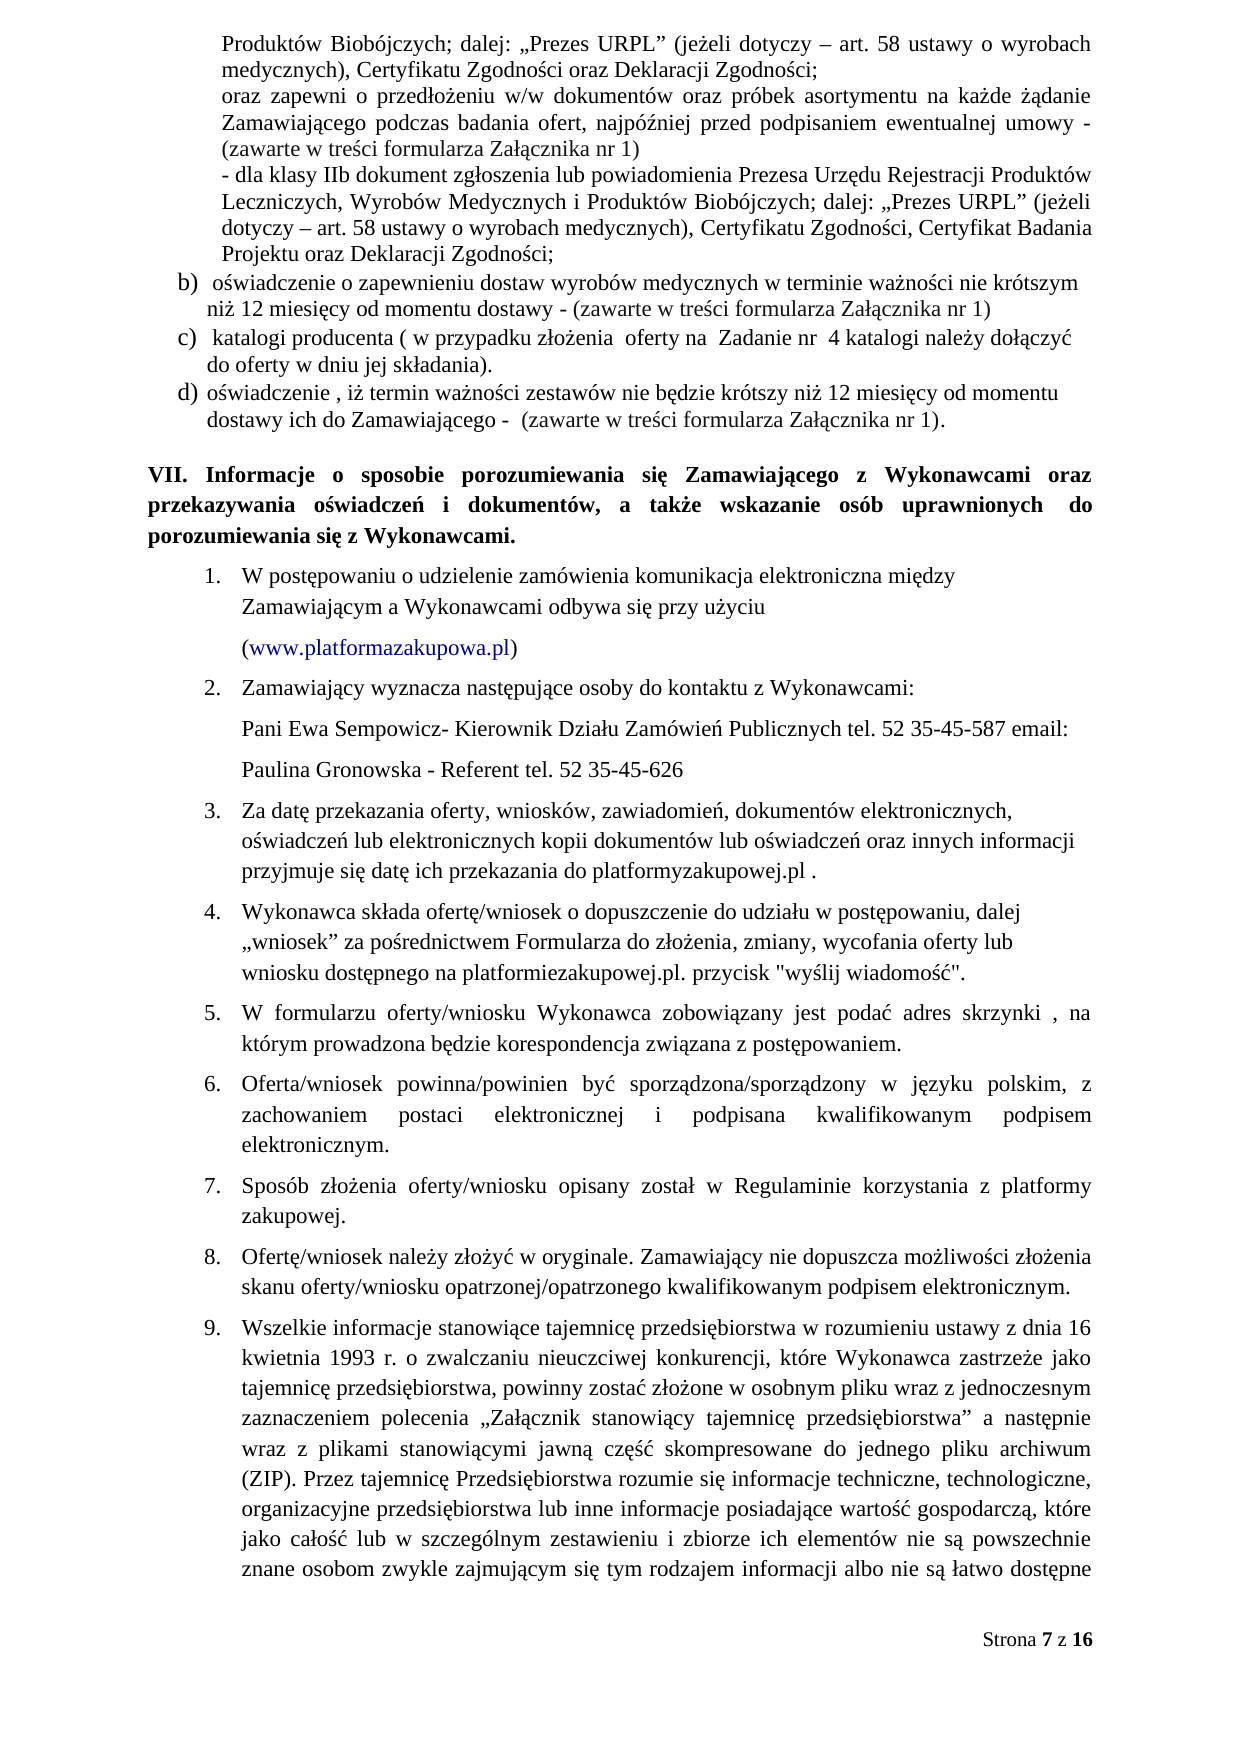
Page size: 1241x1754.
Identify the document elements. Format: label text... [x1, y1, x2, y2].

list katalogi producenta ( w przypadku złożenia oferty na Zadanie nr 4 katalogi należy dołączyć do oferty w dniu jej składania). [177, 322, 1093, 377]
text oraz zapewni o przedłożeniu w/w dokumentów oraz próbek asortymentu na każde żądanie Zamawiającego podczas badania ofert, najpóźniej przed podpisaniem ewentualnej umowy - (zawarte w treści formularza Załącznika nr 1) [221, 82, 1093, 161]
text (www.platformazakupowa.pl) [241, 633, 1093, 660]
text Pani Ewa Sempowicz- Kierownik Działu Zamówień Publicznych tel. 52 35-45-587 email: [241, 715, 1093, 742]
list Sposób złożenia oferty/wniosku opisany został w Regulaminie korzystania z platformy zakupowej. [204, 1172, 1093, 1228]
text Paulina Gronowska - Referent tel. 52 35-45-626 [241, 756, 1093, 782]
list Za datę przekazania oferty, wniosków, zawiadomień, dokumentów elektronicznych, oświadczeń lub elektronicznych kopii dokumentów lub oświadczeń oraz innych informacji przyjmuje się datę ich przekazania do platformyzakupowej.pl . [204, 797, 1093, 884]
list oświadczenie , iż termin ważności zestawów nie będzie krótszy niż 12 miesięcy od momentu dostawy ich do Zamawiającego - (zawarte w treści formularza Załącznika nr 1). [177, 377, 1093, 432]
list Ofertę/wniosek należy złożyć w oryginale. Zamawiający nie dopuszcza możliwości złożenia skanu oferty/wniosku opatrzonej/opatrzonego kwalifikowanym podpisem elektronicznym. [204, 1243, 1093, 1299]
list W postępowaniu o udzielenie zamówienia komunikacja elektroniczna między Zamawiającym a Wykonawcami odbywa się przy użyciu [204, 562, 1093, 619]
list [204, 1314, 1093, 1582]
list Oferta/wniosek powinna/powinien być sporządzona/sporządzony w języku polskim, z zachowaniem postaci elektronicznej i podpisana kwalifikowanym podpisem elektronicznym. [204, 1070, 1093, 1157]
list oświadczenie o zapewnieniu dostaw wyrobów medycznych w terminie ważności nie krótszym niż 12 miesięcy od momentu dostawy - (zawarte w treści formularza Załącznika nr 1) [177, 267, 1093, 322]
text - dla klasy IIb dokument zgłoszenia lub powiadomienia Prezesa Urzędu Rejestracji Produktów Leczniczych, Wyrobów Medycznych i Produktów Biobójczych; dalej: „Prezes URPL” (jeżeli dotyczy – art. 58 ustawy o wyrobach medycznych), Certyfikatu Zgodności, Certyfikat Badania Projektu oraz Deklaracji Zgodności; [221, 161, 1093, 267]
list Zamawiający wyznacza następujące osoby do kontaktu z Wykonawcami: [204, 674, 1093, 701]
list Wykonawca składa ofertę/wniosek o dopuszczenie do udziału w postępowaniu, dalej „wniosek” za pośrednictwem Formularza do złożenia, zmiany, wycofania oferty lub wniosku dostępnego na platformiezakupowej.pl. przycisk "wyślij wiadomość". [204, 898, 1093, 985]
text VII. Informacje o sposobie porozumiewania się Zamawiającego z Wykonawcami oraz przekazywania oświadczeń i dokumentów, a także wskazanie osób uprawnionych do porozumiewania się z Wykonawcami. [148, 461, 1093, 548]
list W formularzu oferty/wniosku Wykonawca zobowiązany jest podać adres skrzynki , na którym prowadzona będzie korespondencja związana z postępowaniem. [204, 999, 1093, 1056]
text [207, 29, 1093, 82]
